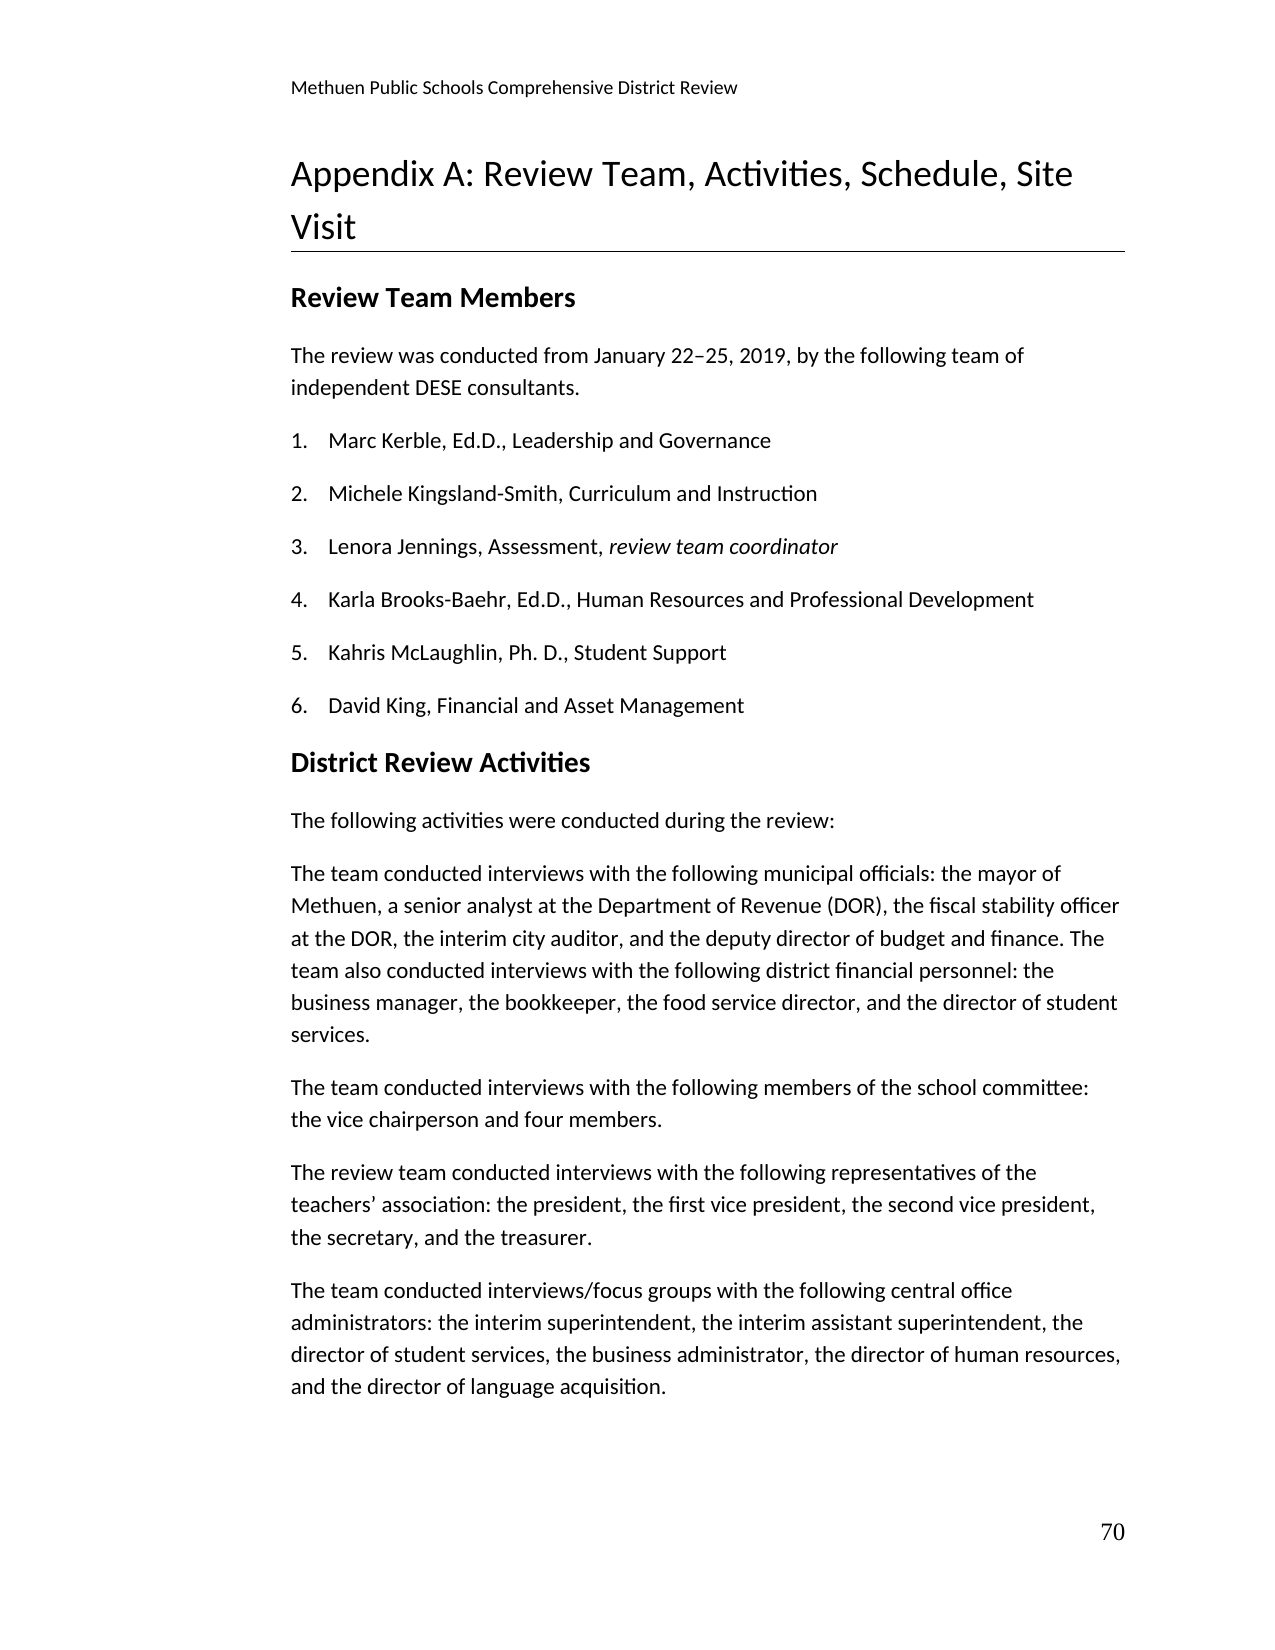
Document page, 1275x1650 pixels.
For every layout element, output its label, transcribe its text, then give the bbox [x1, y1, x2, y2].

list David King, Financial and Asset Management [291, 691, 1125, 719]
list Marc Kerble, Ed.D., Leadership and Governance [291, 426, 1125, 454]
list Michele Kingsland-Smith, Curriculum and Instruction [291, 479, 1125, 507]
list Kahris McLaughlin, Ph. D., Student Support [291, 638, 1125, 666]
list Karla Brooks-Baehr, Ed.D., Human Resources and Professional Development [291, 585, 1125, 613]
text Appendix A: Review Team, Activities, Schedule, Site Visit [291, 150, 1125, 251]
text Review Team Members [291, 279, 1125, 315]
text The team conducted interviews with the following municipal officials: the mayor of Methuen, a senior analyst at the Department of Revenue (DOR), the fiscal stability officer at the DOR, the interim city auditor, and the deputy director of budget and finance. The team also conducted interviews with the following district financial personnel: the business manager, the bookkeeper, the food service director, and the director of student services. [291, 859, 1125, 1048]
text District Review Activities [291, 744, 1125, 780]
list Lenora Jennings, Assessment, review team coordinator [291, 532, 1125, 560]
text The review team conducted interviews with the following representatives of the teachers’ association: the president, the first vice president, the second vice president, the secretary, and the treasurer. [291, 1158, 1125, 1251]
text The team conducted interviews with the following members of the school committee: the vice chairperson and four members. [291, 1073, 1125, 1133]
text The review was conducted from January 22–25, 2019, by the following team of independent DESE consultants. [291, 341, 1125, 401]
text The following activities were conducted during the review: [291, 806, 1125, 834]
text The team conducted interviews/focus groups with the following central office administrators: the interim superintendent, the interim assistant superintendent, the director of student services, the business administrator, the director of human resources, and the director of language acquisition. [291, 1276, 1125, 1400]
